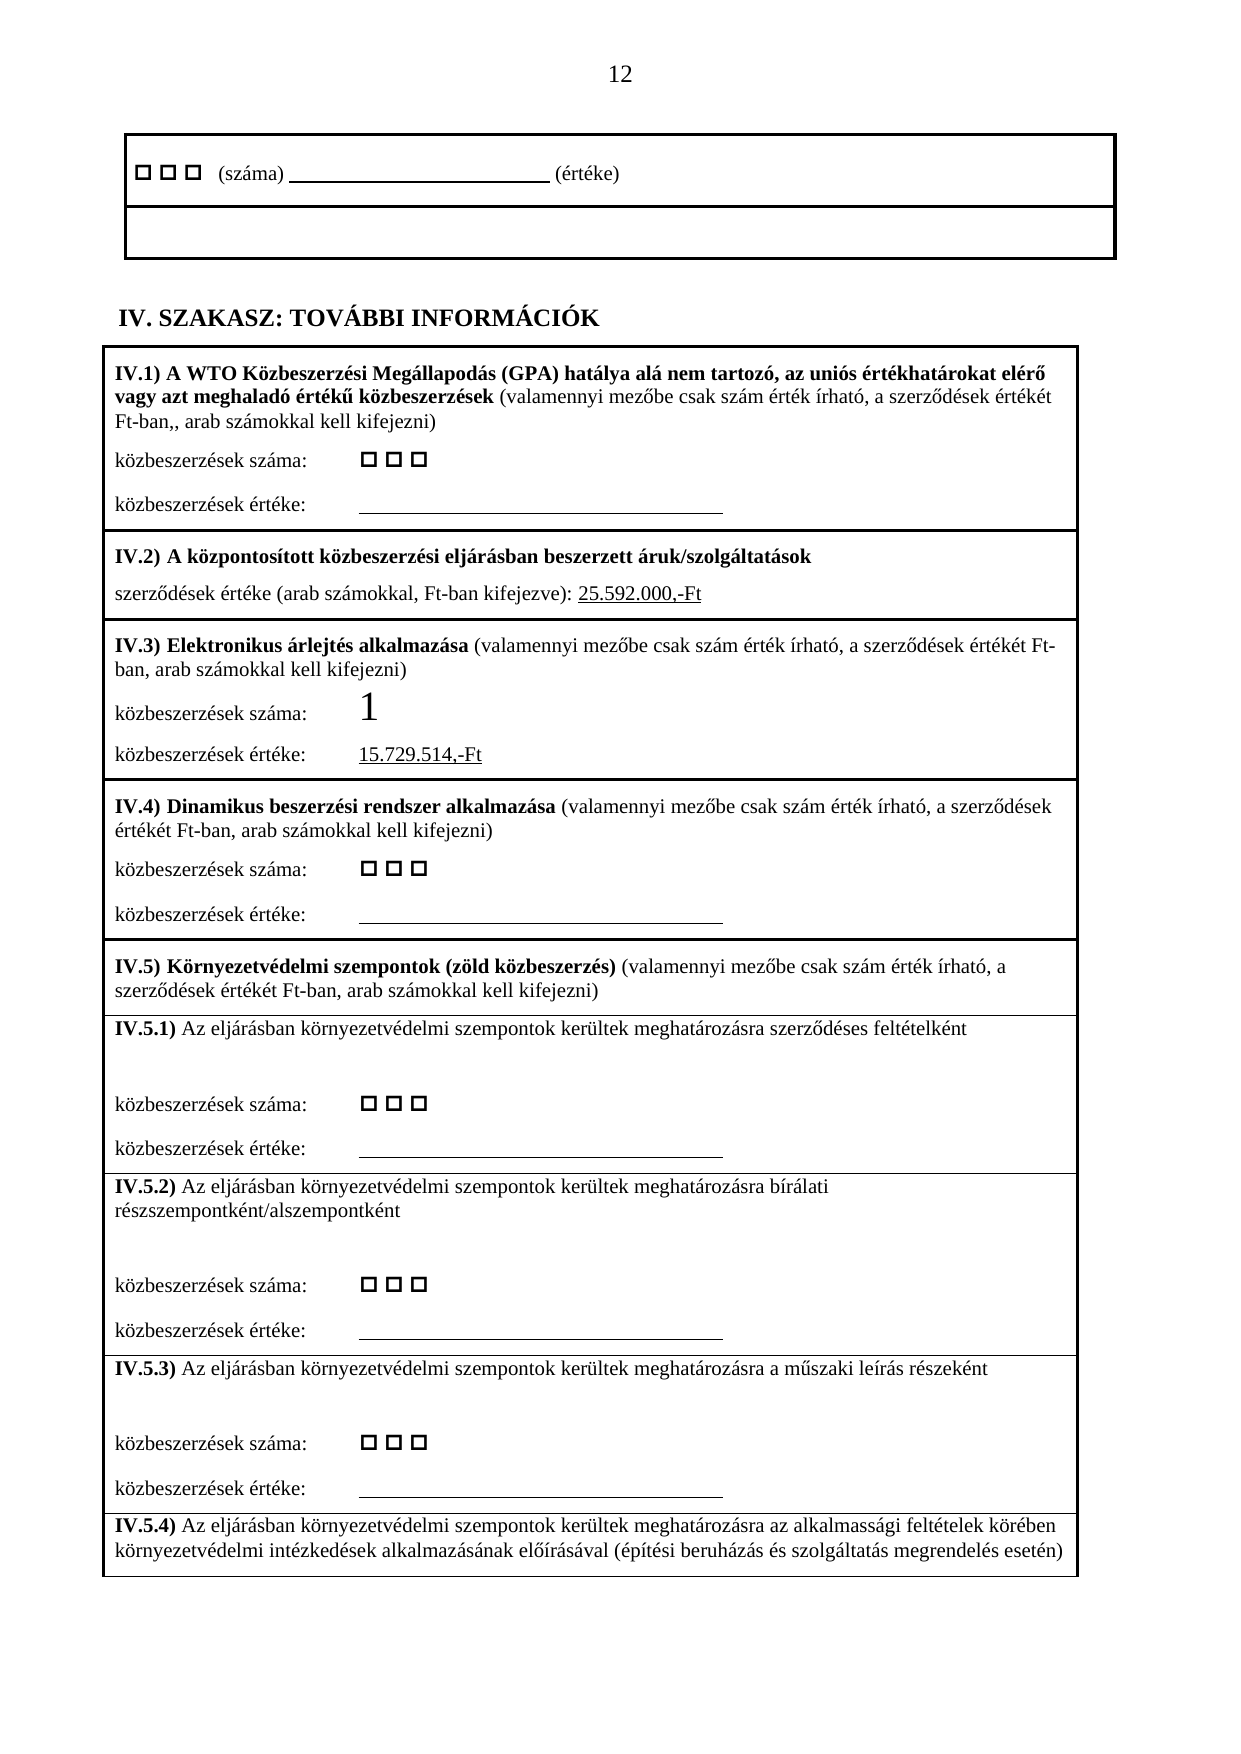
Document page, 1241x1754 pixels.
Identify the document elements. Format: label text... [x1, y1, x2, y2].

table_cell IV.5) Környezetvédelmi szempontok (zöld közbeszerzés) (valamennyi mezőbe csak szám érték írható, a szerződések értékét Ft-ban, arab számokkal kell kifejezni) [105, 941, 1076, 1014]
text IV. szakasz: további információk [118, 303, 1122, 332]
table_cell IV.5.3) Az eljárásban környezetvédelmi szempontok kerültek meghatározásra a műszaki leírás részeként közbeszerzések száma: közbeszerzések értéke: [105, 1356, 1076, 1512]
table_cell [127, 208, 1113, 257]
table_cell IV.3) Elektronikus árlejtés alkalmazása (valamennyi mezőbe csak szám érték írható, a szerződések értékét Ft-ban, arab számokkal kell kifejezni) közbeszerzések száma: 1 közbeszerzések értéke: 15.729.514,-Ft [105, 621, 1076, 778]
table_header IV.1) A WTO Közbeszerzési Megállapodás (GPA) hatálya alá nem tartozó, az uniós értékhatárokat elérő vagy azt meghaladó értékű közbeszerzések (valamennyi mezőbe csak szám érték írható, a szerződések értékét Ft-ban,, arab számokkal kell kifejezni) közbeszerzések száma: közbeszerzések értéke: [105, 348, 1076, 529]
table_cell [105, 1514, 1076, 1576]
table_cell IV.4) Dinamikus beszerzési rendszer alkalmazása (valamennyi mezőbe csak szám érték írható, a szerződések értékét Ft-ban, arab számokkal kell kifejezni) közbeszerzések száma: közbeszerzések értéke: [105, 781, 1076, 938]
table_cell IV.2) A központosított közbeszerzési eljárásban beszerzett áruk/szolgáltatások szerződések értéke (arab számokkal, Ft-ban kifejezve): 25.592.000,-Ft [105, 532, 1076, 618]
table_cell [127, 136, 1113, 205]
table_cell IV.5.2) Az eljárásban környezetvédelmi szempontok kerültek meghatározásra bírálati részszempontként/alszempontként közbeszerzések száma: közbeszerzések értéke: [105, 1174, 1076, 1354]
table_cell IV.5.1) Az eljárásban környezetvédelmi szempontok kerültek meghatározásra szerződéses feltételként közbeszerzések száma: közbeszerzések értéke: [105, 1016, 1076, 1172]
